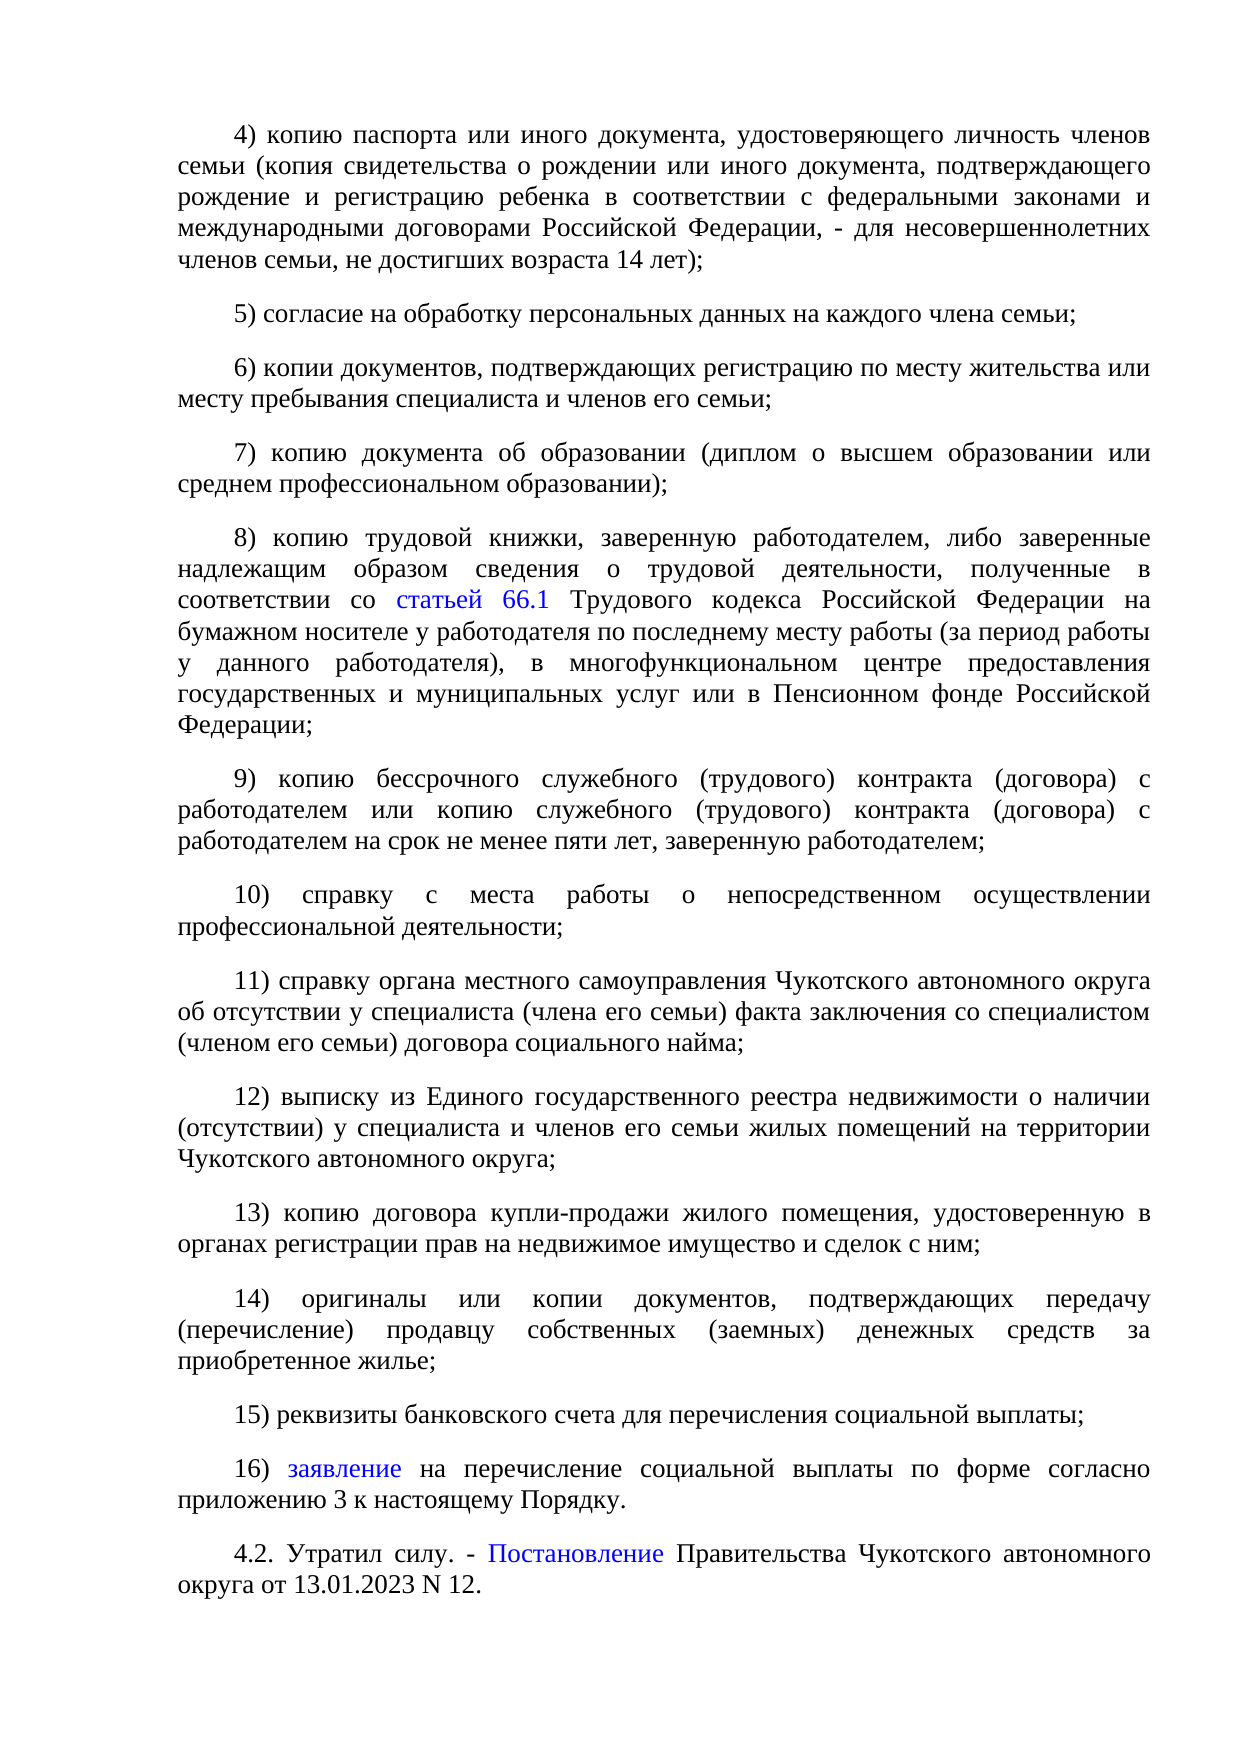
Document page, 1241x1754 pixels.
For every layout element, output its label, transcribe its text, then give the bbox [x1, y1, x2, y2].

text 8) копию трудовой книжки, заверенную работодателем, либо заверенные надлежащим образом сведения о трудовой деятельности, полученные в соответствии со статьей 66.1 Трудового кодекса Российской Федерации на бумажном носителе у работодателя по последнему месту работы (за период работы у данного работодателя), в многофункциональном центре предоставления государственных и муниципальных услуг или в Пенсионном фонде Российской Федерации; [177, 521, 1152, 739]
text 4) копию паспорта или иного документа, удостоверяющего личность членов семьи (копия свидетельства о рождении или иного документа, подтверждающего рождение и регистрацию ребенка в соответствии с федеральными законами и международными договорами Российской Федерации, - для несовершеннолетних членов семьи, не достигших возраста 14 лет); [177, 118, 1152, 274]
text 4.2. Утратил силу. - Постановление Правительства Чукотского автономного округа от 13.01.2023 N 12. [177, 1537, 1152, 1599]
text 11) справку органа местного самоуправления Чукотского автономного округа об отсутствии у специалиста (члена его семьи) факта заключения со специалистом (членом его семьи) договора социального найма; [177, 964, 1152, 1057]
text 14) оригиналы или копии документов, подтверждающих передачу (перечисление) продавцу собственных (заемных) денежных средств за приобретенное жилье; [177, 1282, 1152, 1375]
text 9) копию бессрочного служебного (трудового) контракта (договора) с работодателем или копию служебного (трудового) контракта (договора) с работодателем на срок не менее пяти лет, заверенную работодателем; [177, 762, 1152, 856]
text 7) копию документа об образовании (диплом о высшем образовании или среднем профессиональном образовании); [177, 436, 1152, 498]
text 12) выписку из Единого государственного реестра недвижимости о наличии (отсутствии) у специалиста и членов его семьи жилых помещений на территории Чукотского автономного округа; [177, 1080, 1152, 1173]
text 6) копии документов, подтверждающих регистрацию по месту жительства или месту пребывания специалиста и членов его семьи; [177, 351, 1152, 413]
text 16) заявление на перечисление социальной выплаты по форме согласно приложению 3 к настоящему Порядку. [177, 1452, 1152, 1514]
text 13) копию договора купли-продажи жилого помещения, удостоверенную в органах регистрации прав на недвижимое имущество и сделок с ним; [177, 1196, 1152, 1259]
text 10) справку с места работы о непосредственном осуществлении профессиональной деятельности; [177, 878, 1152, 941]
text 15) реквизиты банковского счета для перечисления социальной выплаты; [177, 1398, 1152, 1429]
text 5) согласие на обработку персональных данных на каждого члена семьи; [177, 297, 1152, 328]
